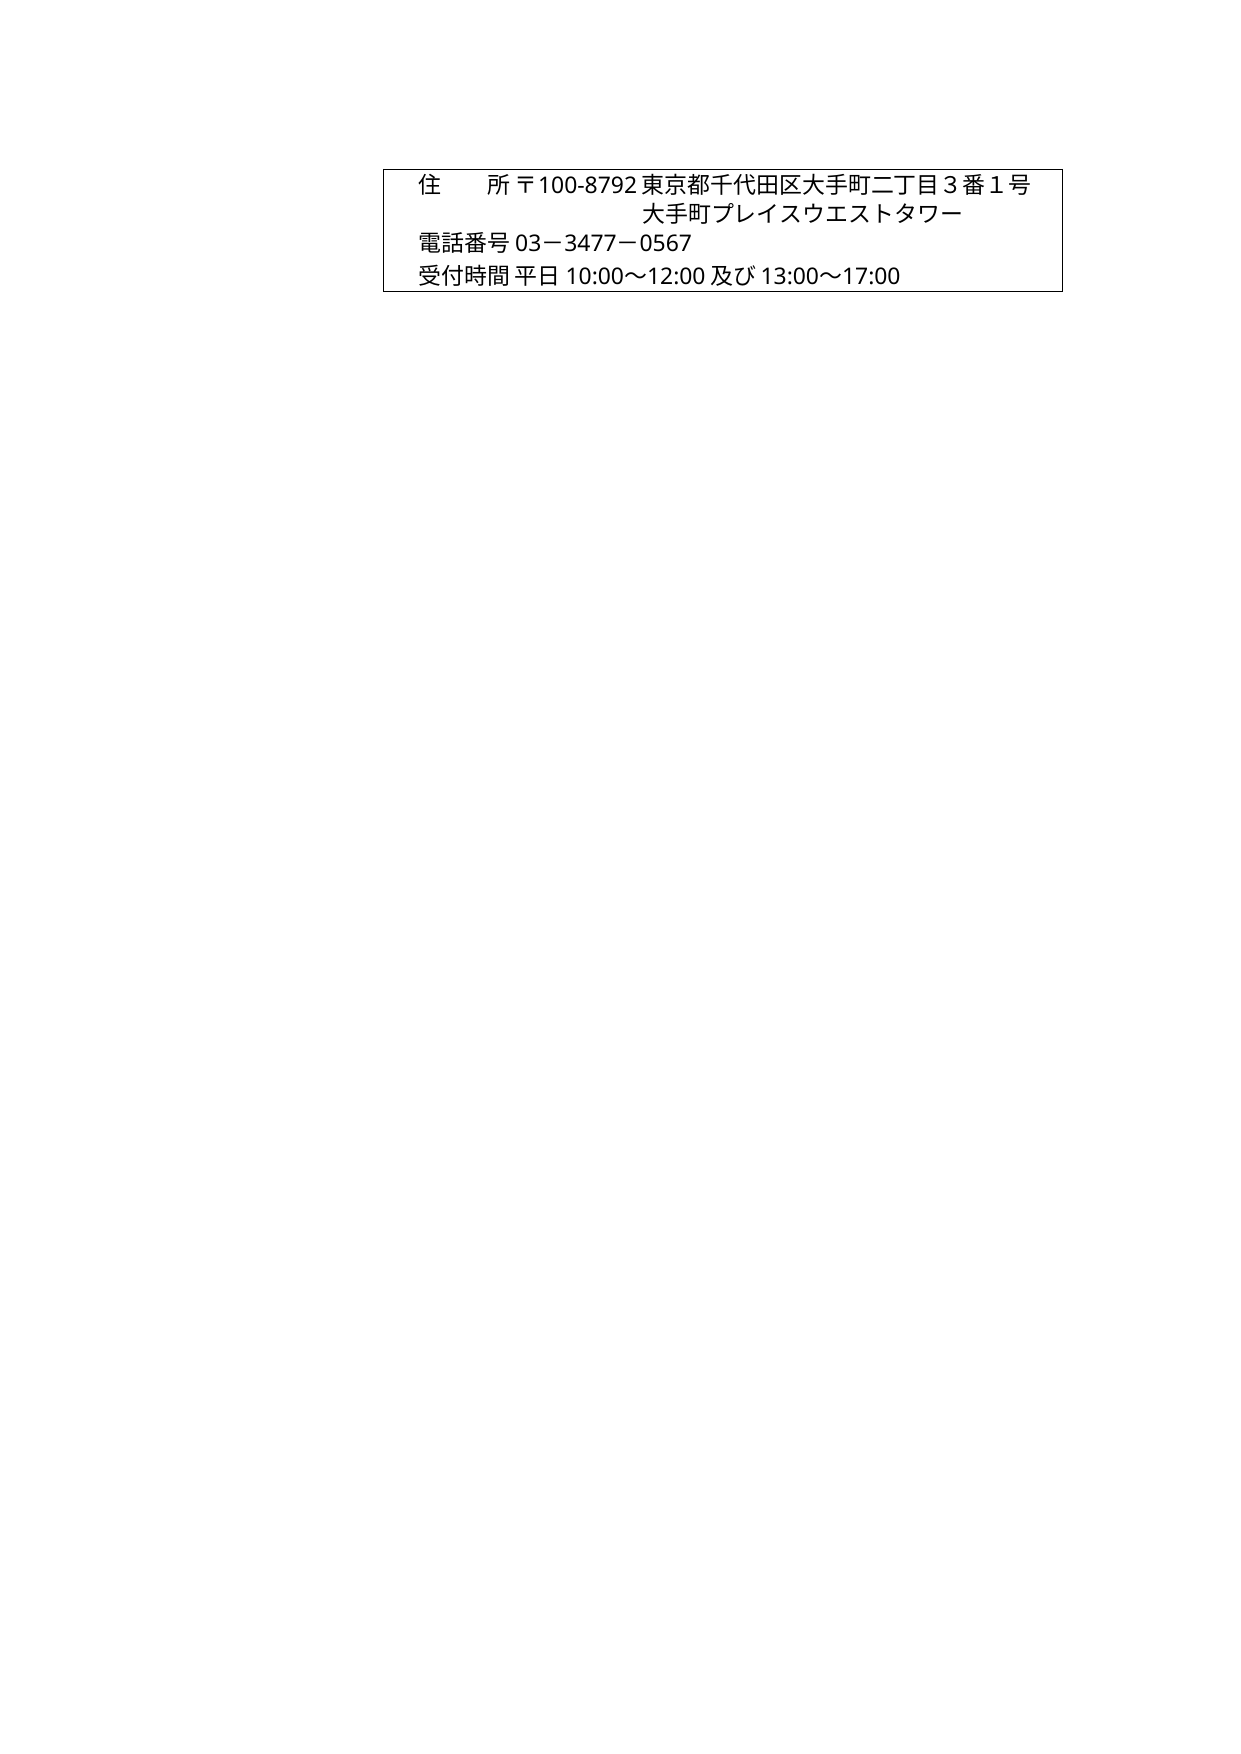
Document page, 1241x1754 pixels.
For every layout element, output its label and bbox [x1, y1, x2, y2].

table_header [384, 170, 1062, 291]
